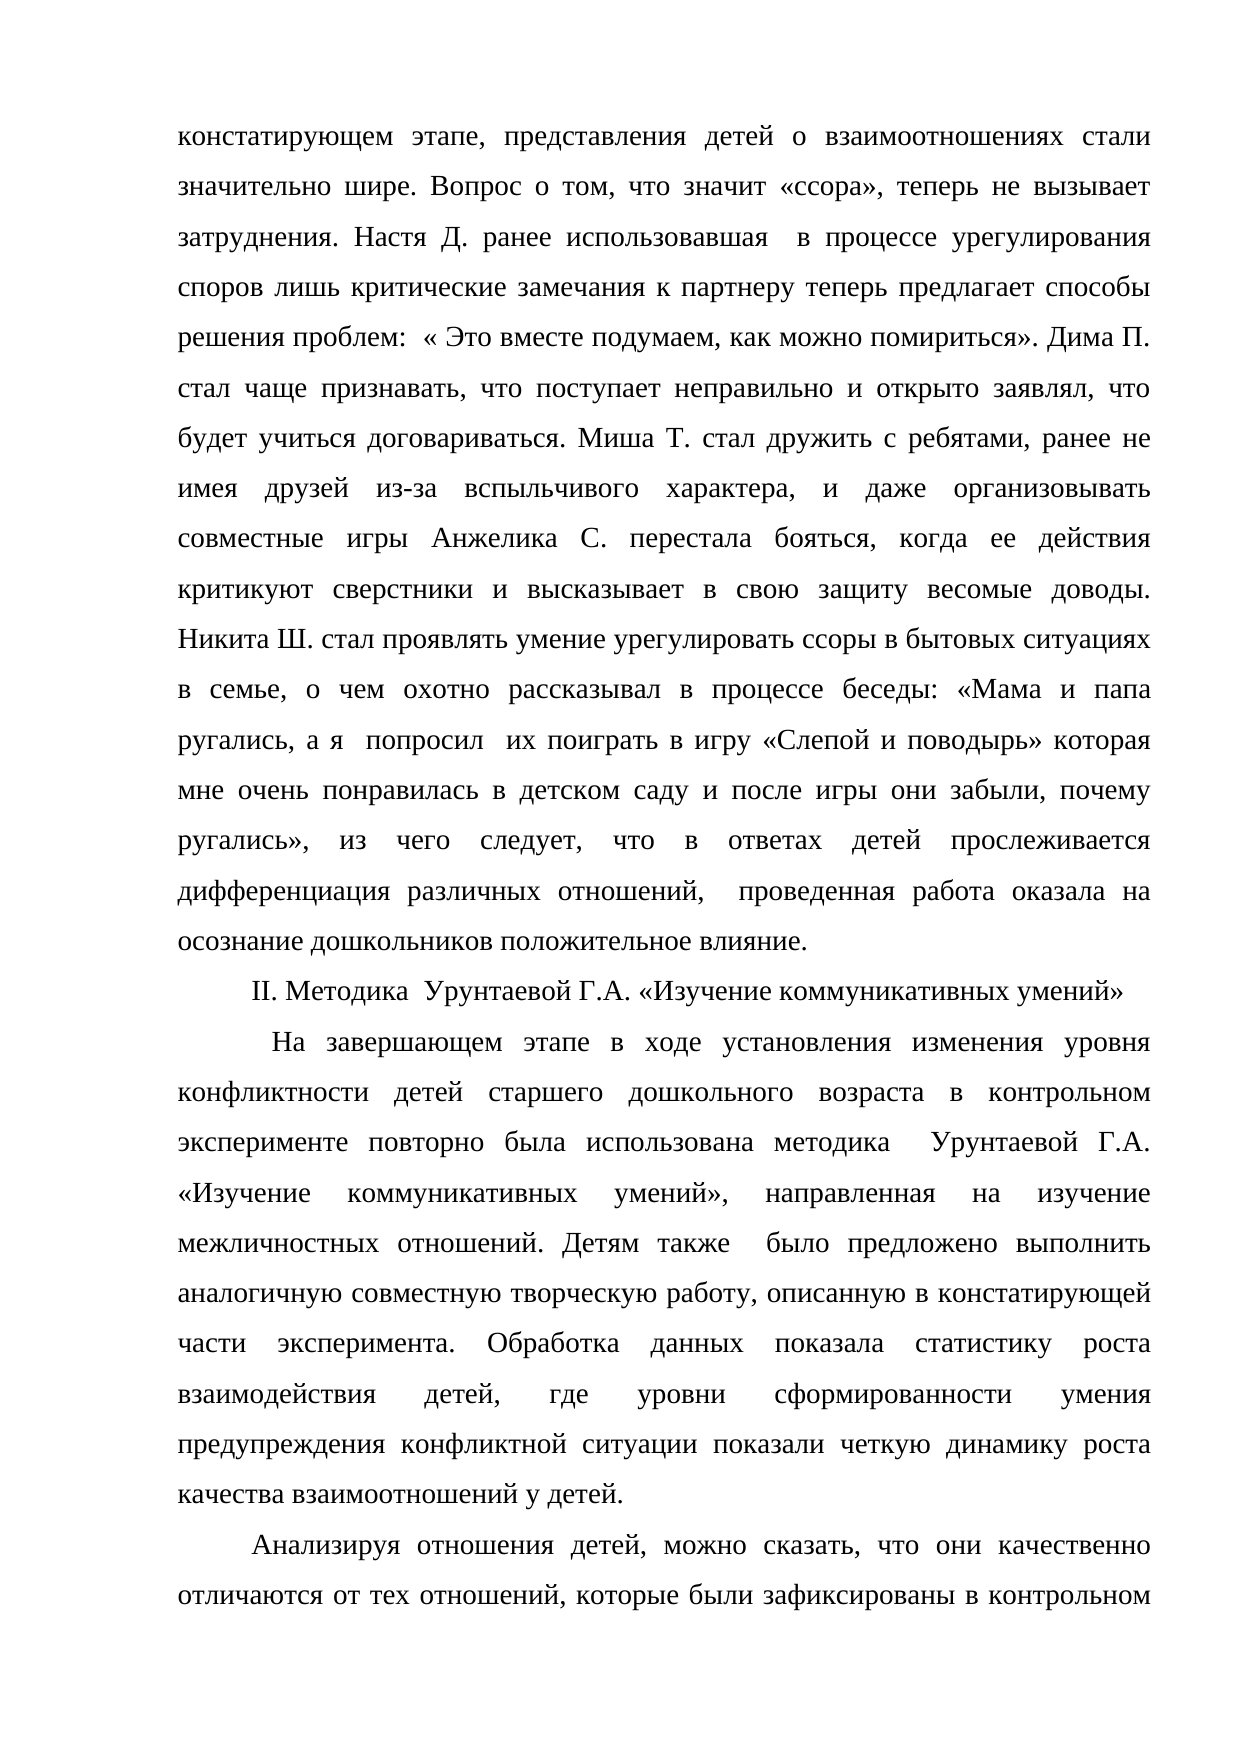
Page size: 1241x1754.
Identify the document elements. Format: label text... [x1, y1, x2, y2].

text На завершающем этапе в ходе установления изменения уровня конфликтности детей старшего дошкольного возраста в контрольном эксперименте повторно была использована методика Урунтаевой Г.А. «Изучение коммуникативных умений», направленная на изучение межличностных отношений. Детям также было предложено выполнить аналогичную совместную творческую работу, описанную в констатирующей части эксперимента. Обработка данных показала статистику роста взаимодействия детей, где уровни сформированности умения предупреждения конфликтной ситуации показали четкую динамику роста качества взаимоотношений у детей. [177, 1024, 1152, 1510]
text II. Методика Урунтаевой Г.А. «Изучение коммуникативных умений» [177, 973, 1152, 1007]
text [177, 118, 1152, 957]
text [177, 1527, 1152, 1611]
